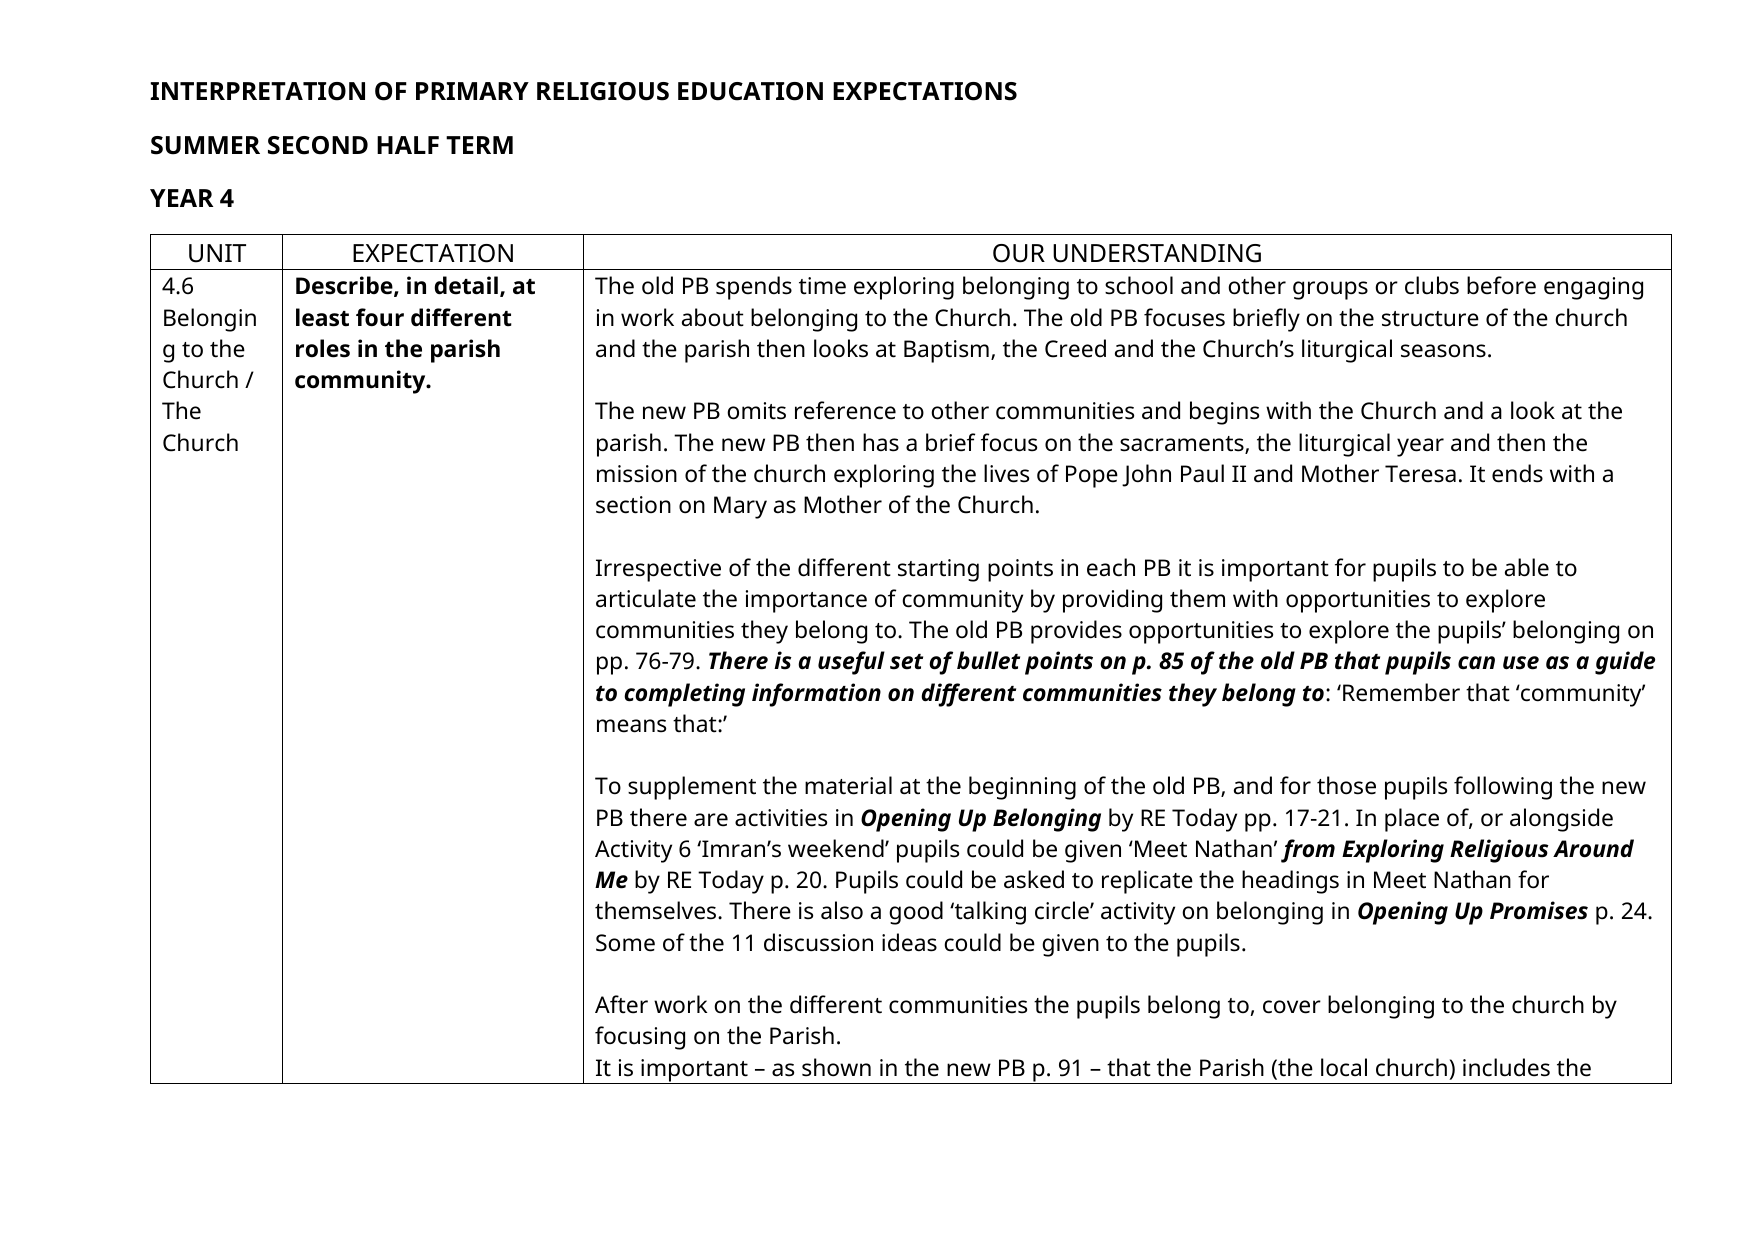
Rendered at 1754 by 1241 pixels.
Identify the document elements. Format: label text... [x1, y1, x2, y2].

table_header OUR UNDERSTANDING [584, 235, 1671, 269]
table_header UNIT [151, 235, 282, 269]
text SUMMER SECOND HALF TERM [150, 127, 1604, 161]
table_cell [584, 270, 1671, 1083]
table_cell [283, 270, 583, 1083]
table_header EXPECTATION [283, 235, 583, 269]
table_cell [151, 270, 282, 1083]
text YEAR 4 [150, 181, 1604, 215]
text INTERPRETATION OF PRIMARY RELIGIOUS EDUCATION EXPECTATIONS [150, 74, 1604, 108]
